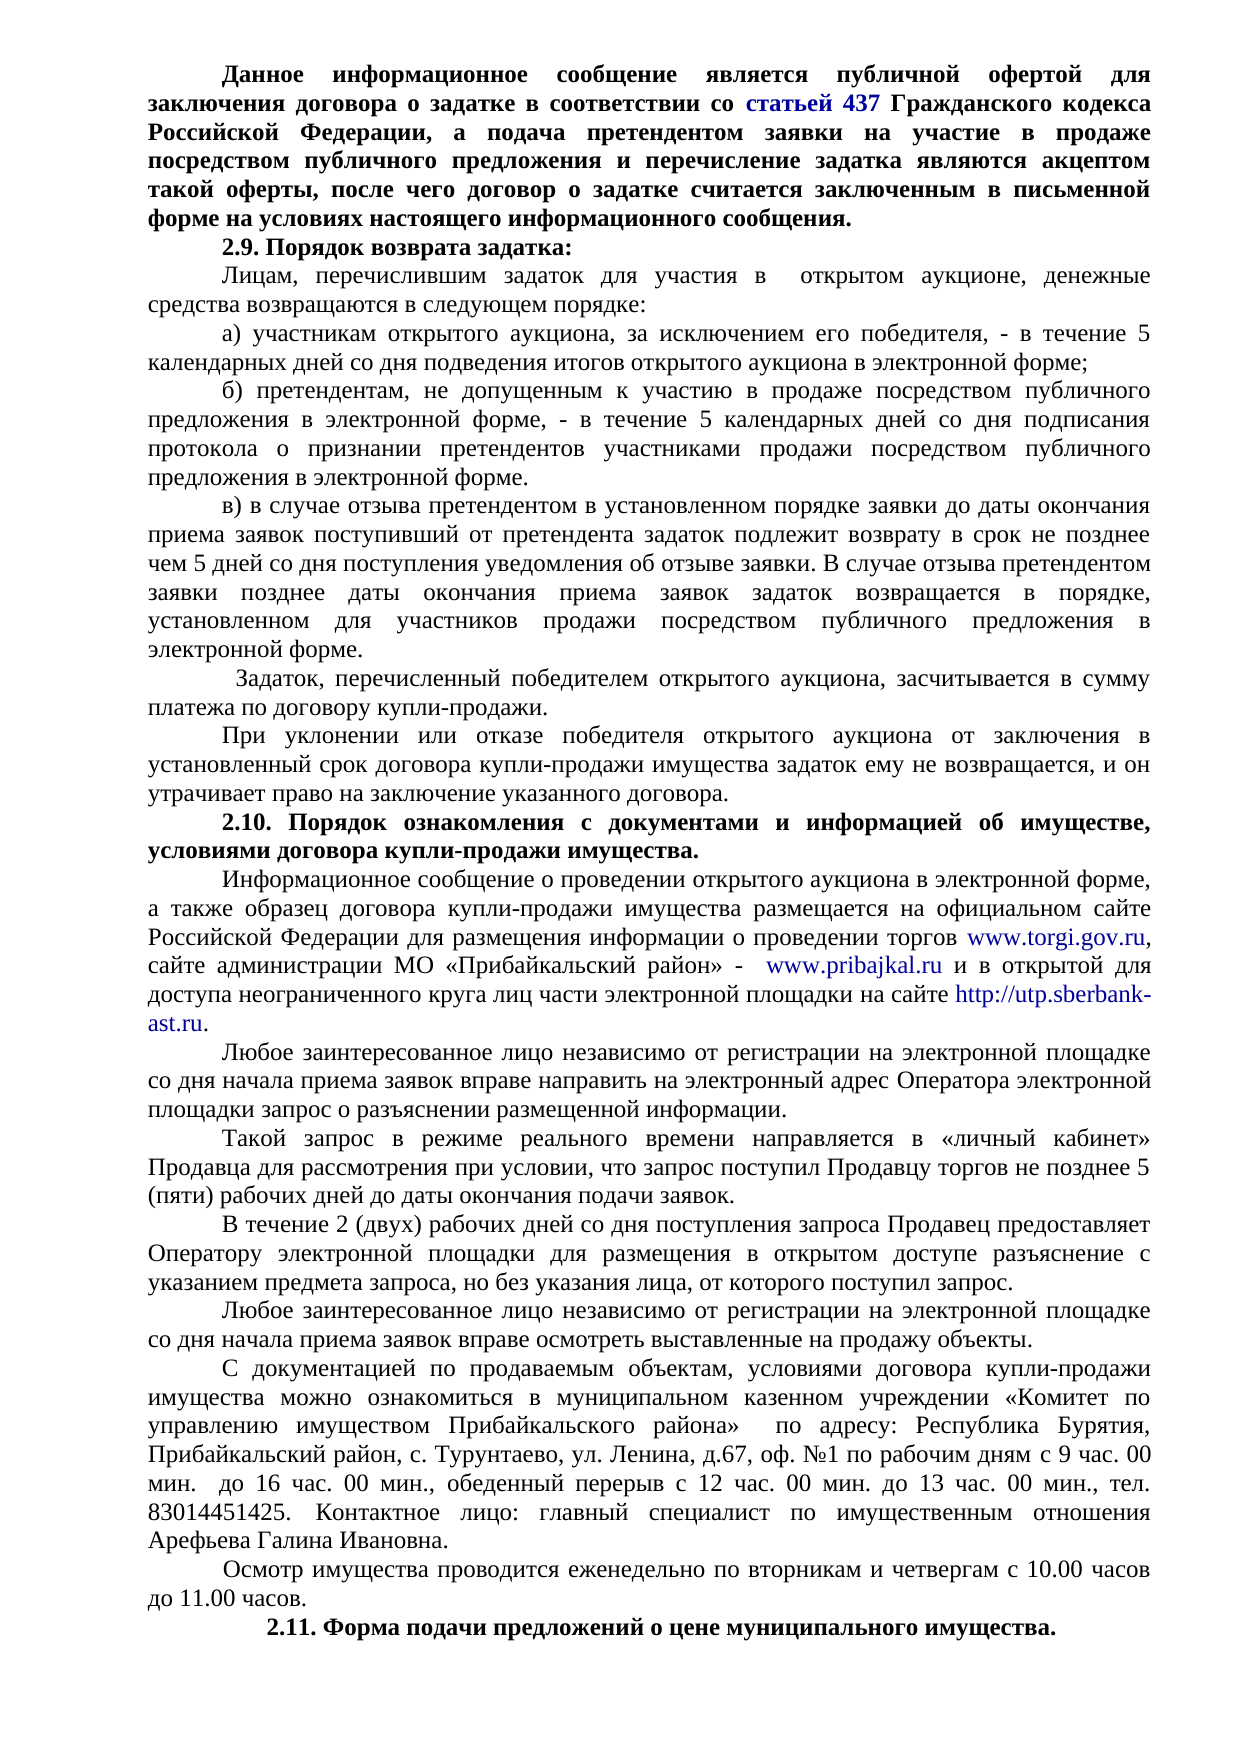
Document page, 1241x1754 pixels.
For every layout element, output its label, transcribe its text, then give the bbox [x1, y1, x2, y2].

text в) в случае отзыва претендентом в установленном порядке заявки до даты окончания приема заявок поступивший от претендента задаток подлежит возврату в срок не позднее чем 5 дней со дня поступления уведомления об отзыве заявки. В случае отзыва претендентом заявки позднее даты окончания приема заявок задаток возвращается в порядке, установленном для участников продажи посредством публичного предложения в электронной форме. [148, 490, 1152, 663]
text 2.11. Форма подачи предложений о цене муниципального имущества. [148, 1612, 1152, 1640]
text При уклонении или отказе победителя открытого аукциона от заключения в установленный срок договора купли-продажи имущества задаток ему не возвращается, и он утрачивает право на заключение указанного договора. [148, 720, 1152, 807]
text б) претендентам, не допущенным к участию в продаже посредством публичного предложения в электронной форме, - в течение 5 календарных дней со дня подписания протокола о признании претендентов участниками продажи посредством публичного предложения в электронной форме. [148, 375, 1152, 490]
text Лицам, перечислившим задаток для участия в открытом аукционе, денежные средства возвращаются в следующем порядке: [148, 260, 1152, 318]
text 2.10. Порядок ознакомления с документами и информацией об имуществе, условиями договора купли-продажи имущества. [148, 807, 1152, 864]
text Любое заинтересованное лицо независимо от регистрации на электронной площадке со дня начала приема заявок вправе осмотреть выставленные на продажу объекты. [148, 1295, 1152, 1353]
text Такой запрос в режиме реального времени направляется в «личный кабинет» Продавца для рассмотрения при условии, что запрос поступил Продавцу торгов не позднее 5 (пяти) рабочих дней до даты окончания подачи заявок. [148, 1123, 1152, 1209]
text В течение 2 (двух) рабочих дней со дня поступления запроса Продавец предоставляет Оператору электронной площадки для размещения в открытом доступе разъяснение с указанием предмета запроса, но без указания лица, от которого поступил запрос. [148, 1209, 1152, 1295]
text С документацией по продаваемым объектам, условиями договора купли-продажи имущества можно ознакомиться в муниципальном казенном учреждении «Комитет по управлению имуществом Прибайкальского района» по адресу: Республика Бурятия, Прибайкальский район, с. Турунтаево, ул. Ленина, д.67, оф. №1 по рабочим дням с 9 час. 00 мин. до 16 час. 00 мин., обеденный перерыв с 12 час. 00 мин. до 13 час. 00 мин., тел. 83014451425. Контактное лицо: главный специалист по имущественным отношения Арефьева Галина Ивановна. [148, 1353, 1152, 1554]
text Информационное сообщение о проведении открытого аукциона в электронной форме, а также образец договора купли-продажи имущества размещается на официальном сайте Российской Федерации для размещения информации о проведении торгов www.torgi.gov.ru, сайте администрации МО «Прибайкальский район» - www.pribajkal.ru и в открытой для доступа неограниченного круга лиц части электронной площадки на сайте http://utp.sberbank-ast.ru. [148, 864, 1152, 1037]
text а) участникам открытого аукциона, за исключением его победителя, - в течение 5 календарных дней со дня подведения итогов открытого аукциона в электронной форме; [148, 318, 1152, 375]
text Любое заинтересованное лицо независимо от регистрации на электронной площадке со дня начала приема заявок вправе направить на электронный адрес Оператора электронной площадки запрос о разъяснении размещенной информации. [148, 1037, 1152, 1123]
text Данное информационное сообщение является публичной офертой для заключения договора о задатке в соответствии со статьей 437 Гражданского кодекса Российской Федерации, а подача претендентом заявки на участие в продаже посредством публичного предложения и перечисление задатка являются акцептом такой оферты, после чего договор о задатке считается заключенным в письменной форме на условиях настоящего информационного сообщения. [148, 59, 1152, 232]
text Задаток, перечисленный победителем открытого аукциона, засчитывается в сумму платежа по договору купли-продажи. [148, 663, 1152, 720]
text Осмотр имущества проводится еженедельно по вторникам и четвергам с 10.00 часов до 11.00 часов. [148, 1554, 1152, 1612]
text 2.9. Порядок возврата задатка: [148, 232, 1152, 260]
